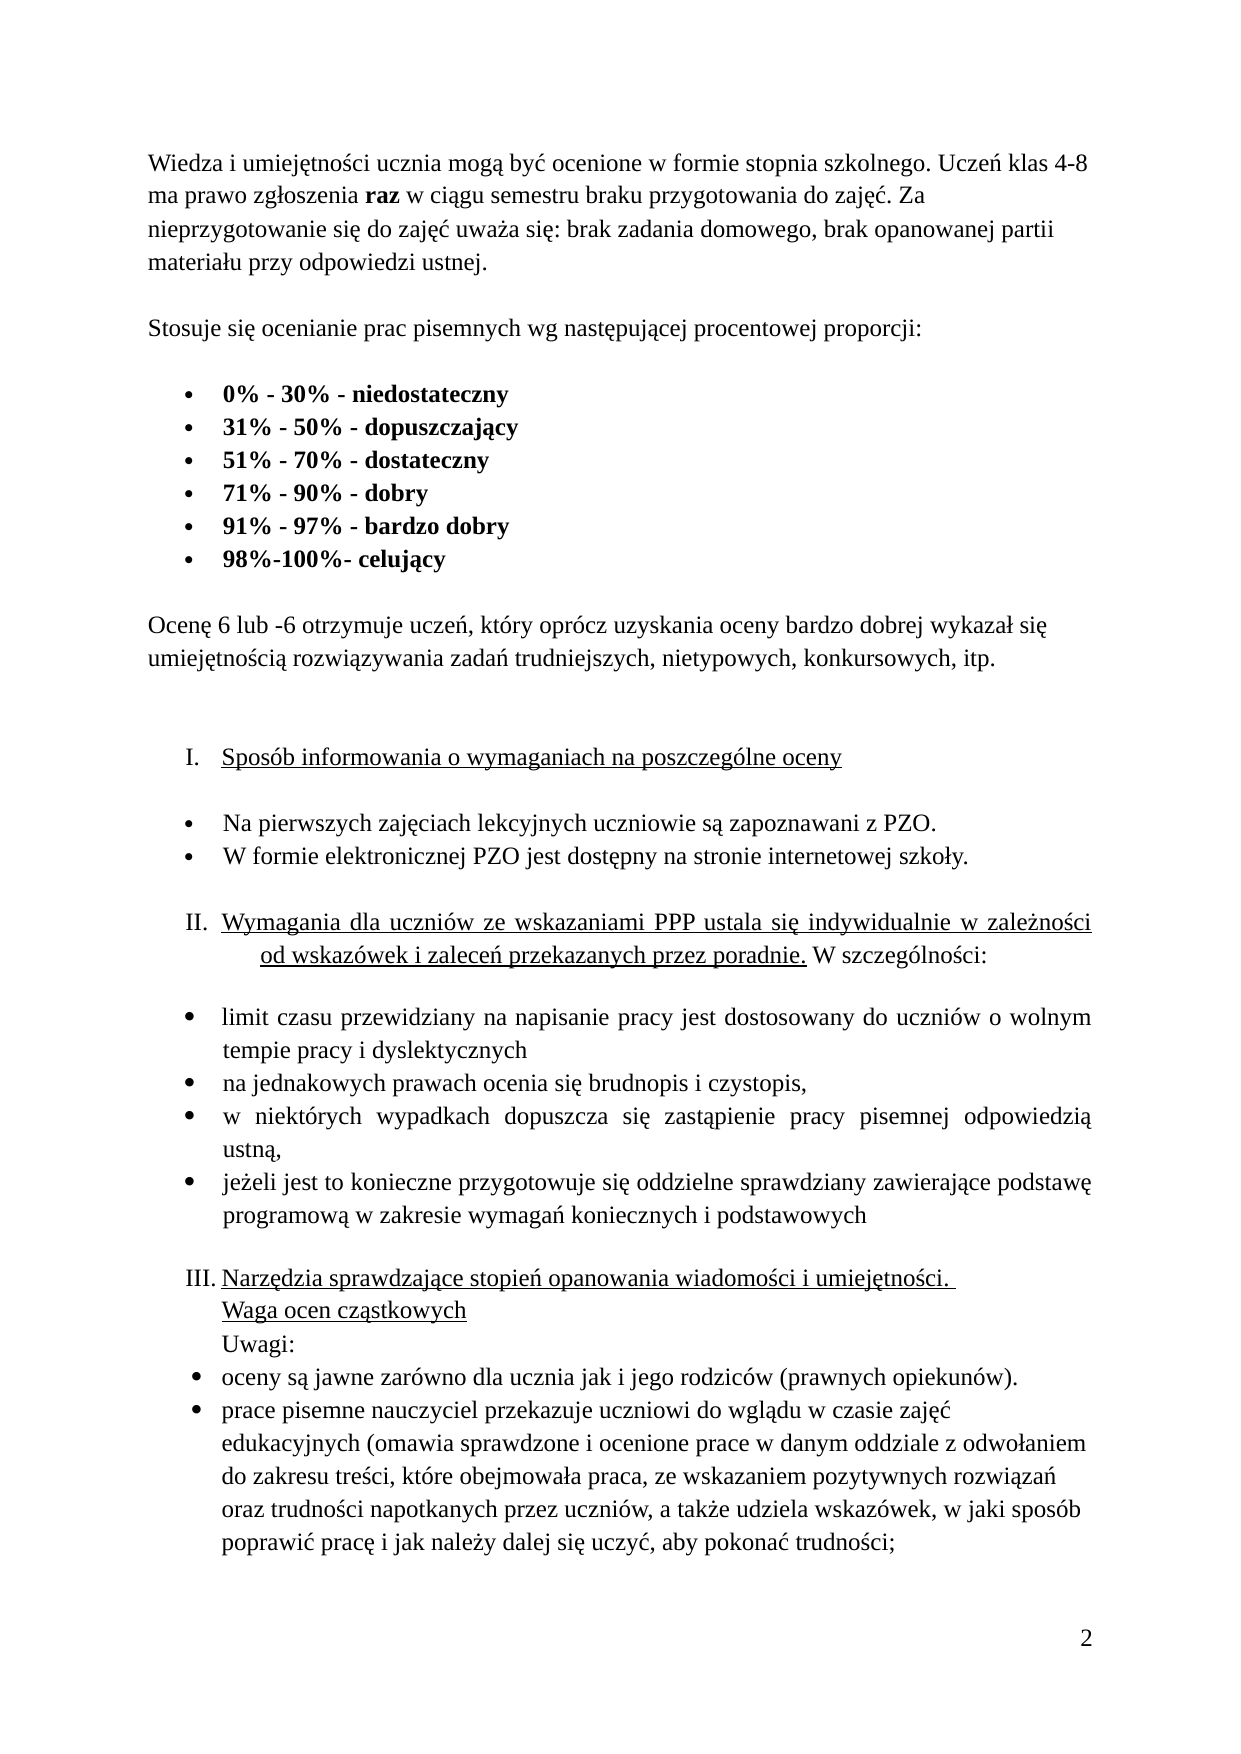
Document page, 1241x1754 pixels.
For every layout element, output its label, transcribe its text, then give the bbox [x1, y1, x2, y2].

list Sposób informowania o wymaganiach na poszczególne oceny [185, 742, 1093, 771]
list 0% - 30% - niedostateczny [185, 379, 1093, 407]
list Na pierwszych zajęciach lekcyjnych uczniowie są zapoznawani z PZO. [185, 808, 1093, 837]
text Wiedza i umiejętności ucznia mogą być ocenione w formie stopnia szkolnego. Uczeń klas 4-8 ma prawo zgłoszenia raz w ciągu semestru braku przygotowania do zajęć. Za nieprzygotowanie się do zajęć uważa się: brak zadania domowego, brak opanowanej partii materiału przy odpowiedzi ustnej. [148, 148, 1093, 275]
list 91% - 97% - bardzo dobry [185, 511, 1093, 539]
list w niektórych wypadkach dopuszcza się zastąpienie pracy pisemnej odpowiedzią ustną, [185, 1101, 1093, 1163]
list jeżeli jest to konieczne przygotowuje się oddzielne sprawdziany zawierające podstawę programową w zakresie wymagań koniecznych i podstawowych [185, 1167, 1093, 1229]
list 51% - 70% - dostateczny [185, 445, 1093, 473]
list Narzędzia sprawdzające stopień opanowania wiadomości i umiejętności. [185, 1263, 1093, 1291]
text Waga ocen cząstkowych [221, 1296, 1093, 1324]
list W formie elektronicznej PZO jest dostępny na stronie internetowej szkoły. [185, 841, 1093, 870]
list na jednakowych prawach ocenia się brudnopis i czystopis, [185, 1068, 1093, 1097]
list Wymagania dla uczniów ze wskazaniami PPP ustala się indywidualnie w zależności od wskazówek i zaleceń przekazanych przez poradnie. W szczególności: [185, 907, 1093, 969]
text Ocenę 6 lub -6 otrzymuje uczeń, który oprócz uzyskania oceny bardzo dobrej wykazał się umiejętnością rozwiązywania zadań trudniejszych, nietypowych, konkursowych, itp. [148, 610, 1093, 672]
text Uwagi: [221, 1329, 1093, 1357]
list 71% - 90% - dobry [185, 478, 1093, 507]
list oceny są jawne zarówno dla ucznia jak i jego rodziców (prawnych opiekunów). [192, 1362, 1093, 1390]
list limit czasu przewidziany na napisanie pracy jest dostosowany do uczniów o wolnym tempie pracy i dyslektycznych [185, 1002, 1093, 1064]
list prace pisemne nauczyciel przekazuje uczniowi do wglądu w czasie zajęć edukacyjnych (omawia sprawdzone i ocenione prace w danym oddziale z odwołaniem do zakresu treści, które obejmowała praca, ze wskazaniem pozytywnych rozwiązań oraz trudności napotkanych przez uczniów, a także udziela wskazówek, w jaki sposób poprawić pracę i jak należy dalej się uczyć, aby pokonać trudności; [192, 1395, 1093, 1556]
list 98%-100%- celujący [185, 544, 1093, 573]
text Stosuje się ocenianie prac pisemnych wg następującej procentowej proporcji: [148, 313, 1093, 341]
list 31% - 50% - dopuszczający [185, 412, 1093, 441]
